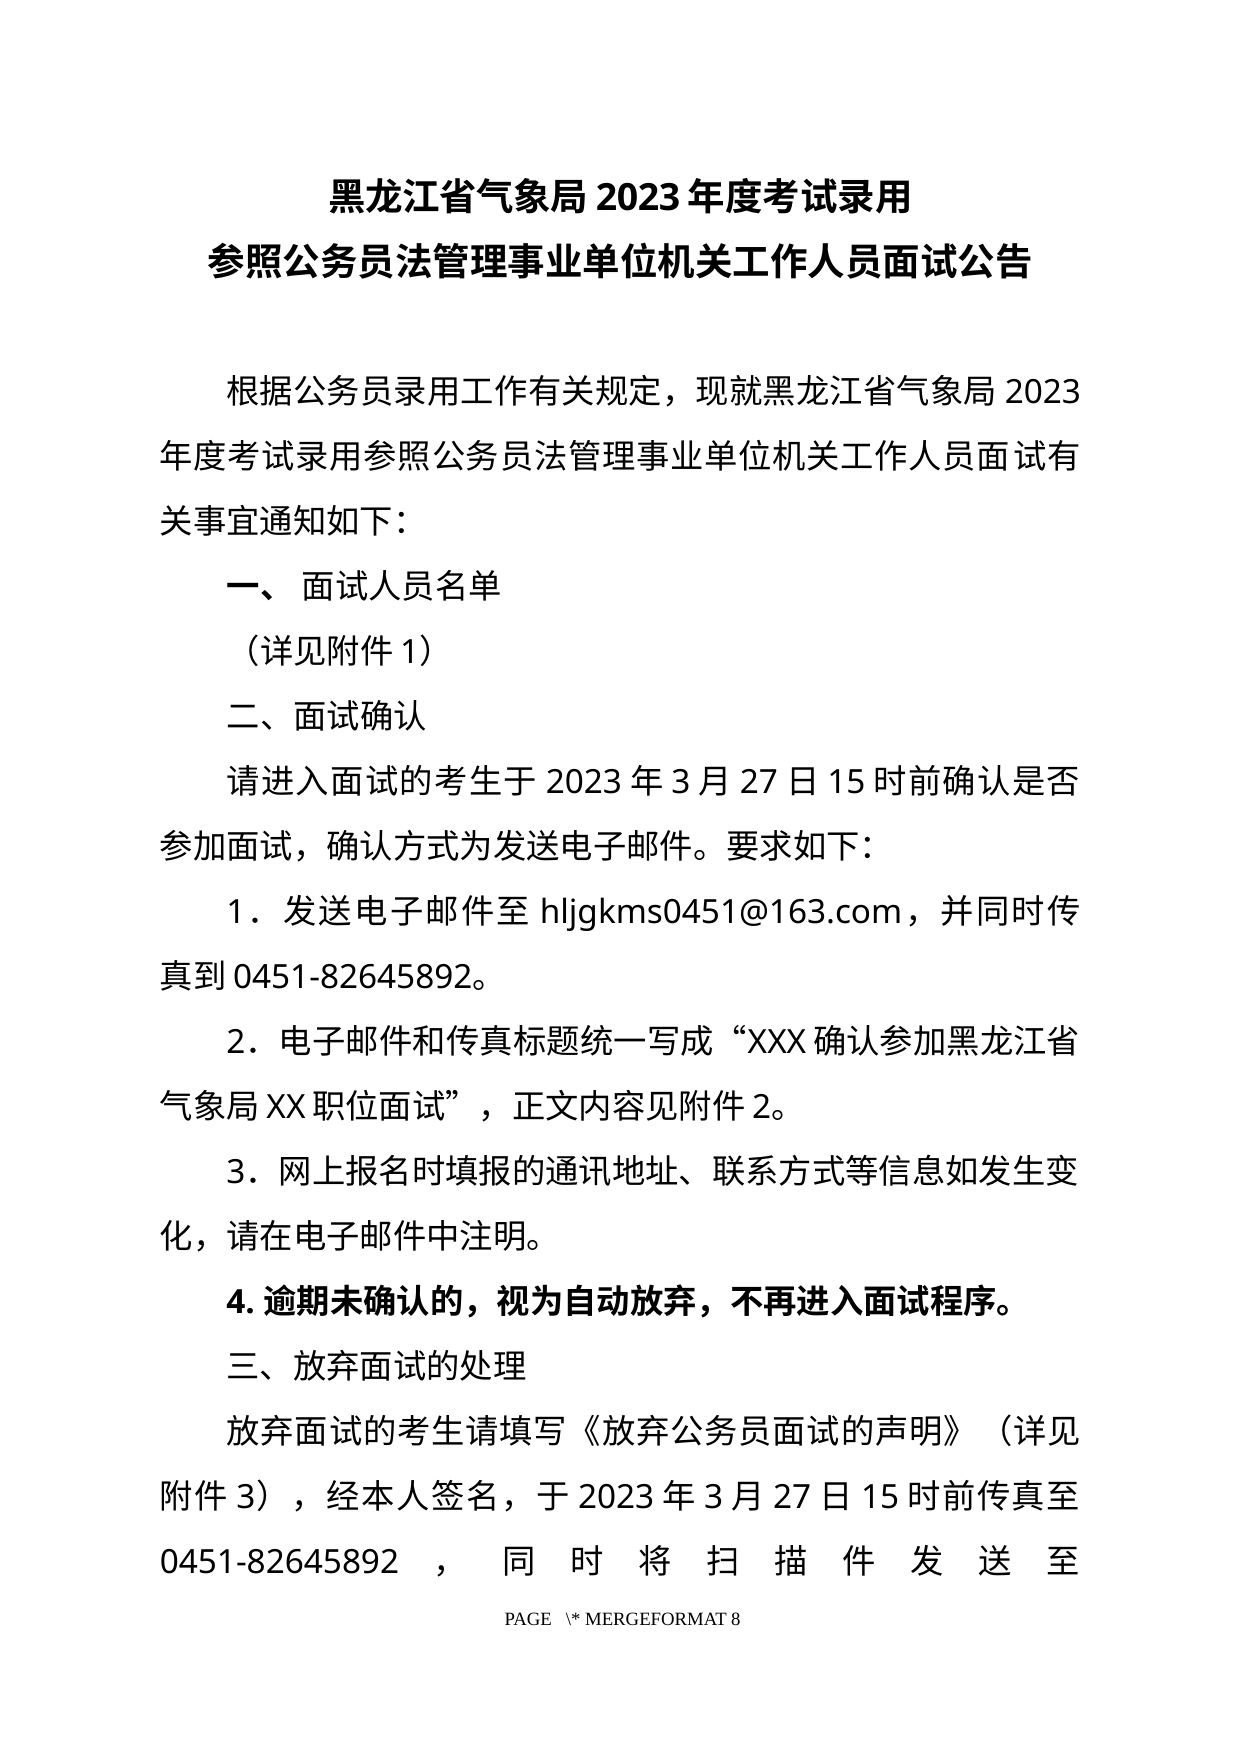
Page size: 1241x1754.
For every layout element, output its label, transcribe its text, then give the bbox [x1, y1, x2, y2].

text 根据公务员录用工作有关规定，现就黑龙江省气象局2023年度考试录用参照公务员法管理事业单位机关工作人员面试有关事宜通知如下： [159, 357, 1081, 552]
text 3．网上报名时填报的通讯地址、联系方式等信息如发生变化，请在电子邮件中注明。 [159, 1137, 1081, 1267]
text 2．电子邮件和传真标题统一写成“XXX确认参加黑龙江省气象局XX职位面试”，正文内容见附件2。 [159, 1007, 1081, 1137]
text 4. 逾期未确认的，视为自动放弃，不再进入面试程序。 [159, 1267, 1081, 1332]
text （详见附件1） [226, 617, 1081, 682]
text 请进入面试的考生于2023年3月27日15时前确认是否参加面试，确认方式为发送电子邮件。要求如下： [159, 747, 1081, 877]
text 参照公务员法管理事业单位机关工作人员面试公告 [159, 227, 1081, 292]
text 三、放弃面试的处理 [159, 1332, 1081, 1397]
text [159, 1397, 1081, 1592]
text 1．发送电子邮件至hljgkms0451@163.com，并同时传真到0451-82645892。 [159, 877, 1081, 1007]
text 二、面试确认 [159, 682, 1081, 747]
list 面试人员名单 [226, 552, 1081, 617]
text 黑龙江省气象局2023年度考试录用 [159, 162, 1081, 227]
